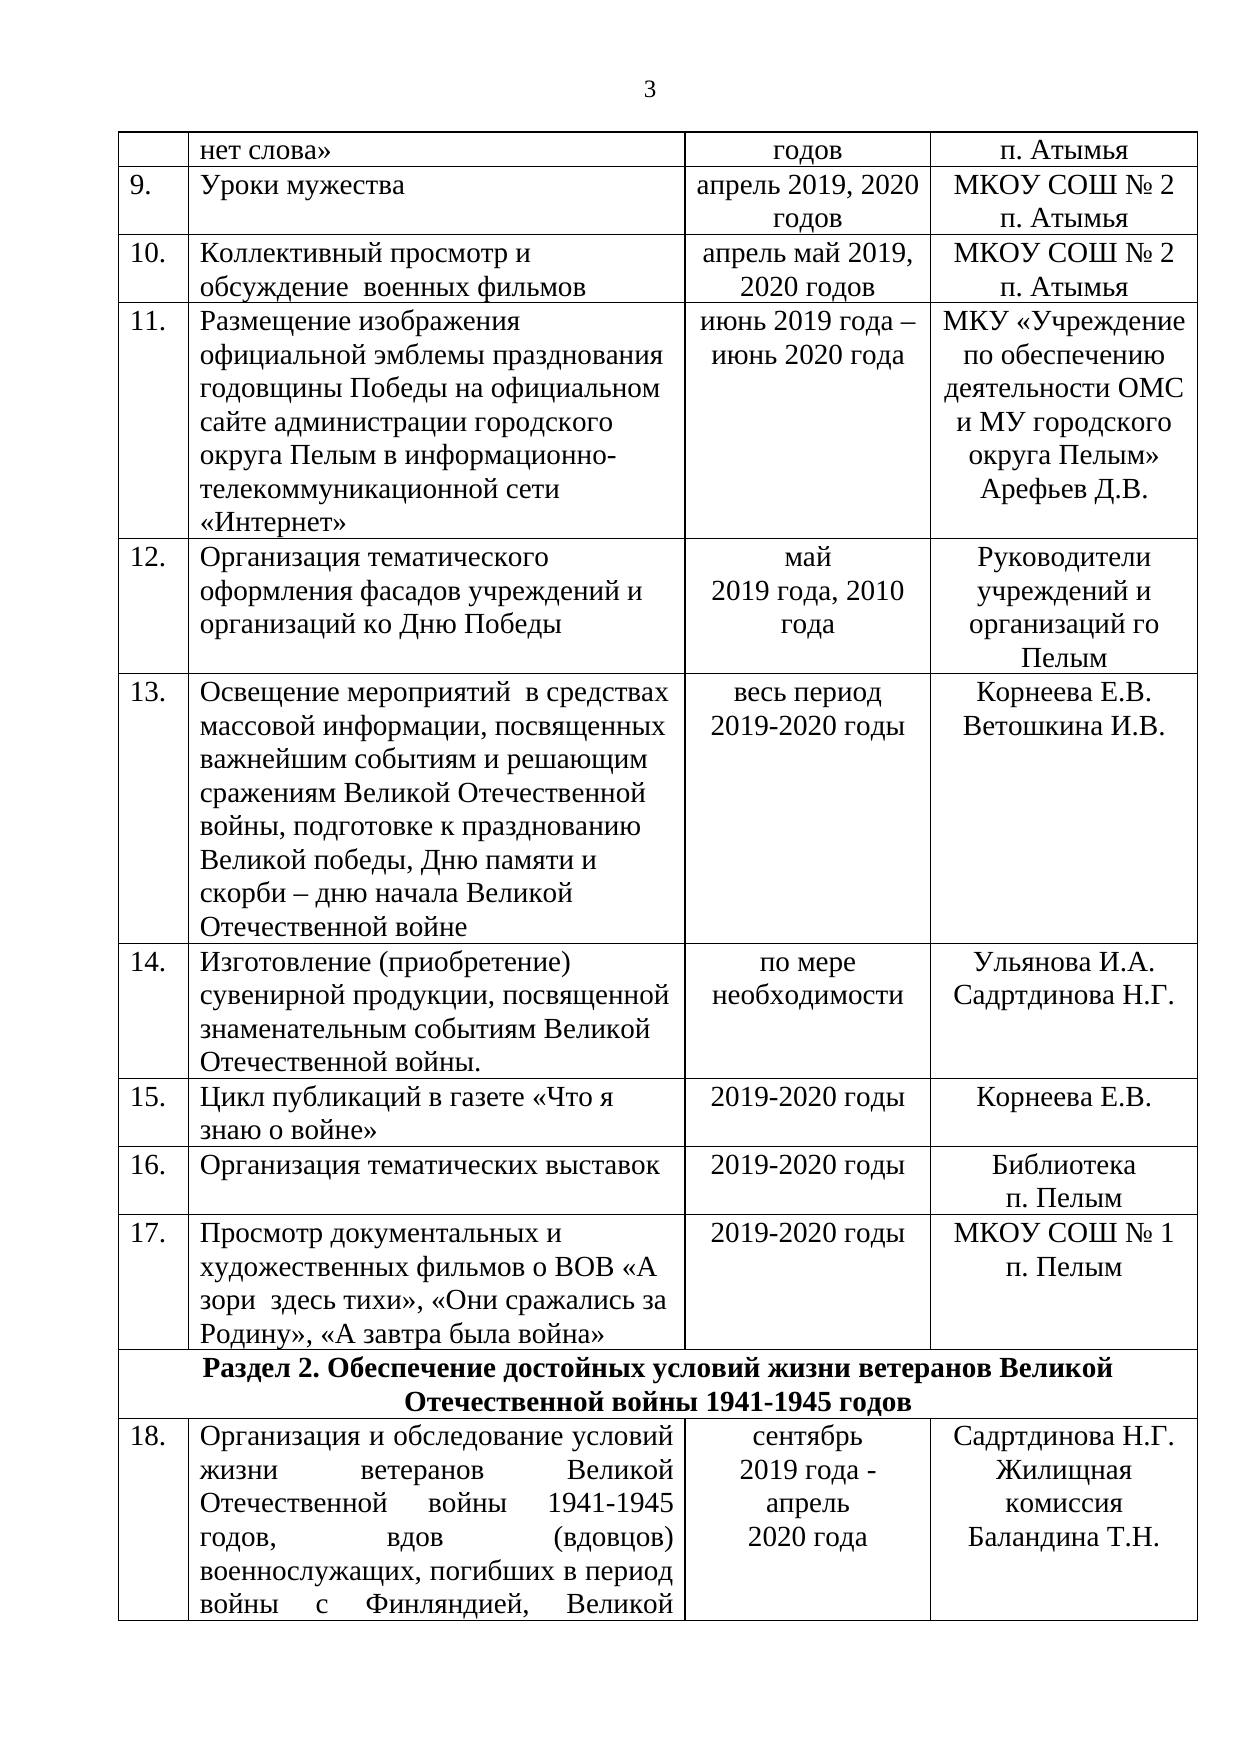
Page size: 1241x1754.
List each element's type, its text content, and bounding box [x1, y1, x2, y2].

table_cell [119, 944, 188, 1078]
table_cell Организация тематических выставок [189, 1147, 684, 1214]
table_cell МКОУ СОШ № 1 п. Пелым [931, 1215, 1197, 1349]
table_cell Размещение изображения официальной эмблемы празднования годовщины Победы на официальном сайте администрации городского округа Пелым в информационно-телекоммуникационной сети «Интернет» [189, 303, 684, 538]
table_cell Корнеева Е.В. Ветошкина И.В. [931, 674, 1197, 943]
table_cell весь период 2019-2020 годы [686, 674, 930, 943]
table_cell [686, 1419, 930, 1620]
table_cell Изготовление (приобретение) сувенирной продукции, посвященной знаменательным событиям Великой Отечественной войны. [189, 944, 684, 1078]
table_cell [119, 1147, 188, 1214]
table_cell Уроки мужества [189, 167, 684, 234]
table_cell [119, 303, 188, 538]
table_cell Коллективный просмотр и обсуждение военных фильмов [189, 235, 684, 302]
table_cell МКОУ СОШ № 2 п. Атымья [931, 167, 1197, 234]
table_cell Раздел 2. Обеспечение достойных условий жизни ветеранов Великой Отечественной войны 1941-1945 годов [119, 1350, 1197, 1417]
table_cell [931, 1419, 1197, 1620]
table_cell по мере необходимости [686, 944, 930, 1078]
table_cell МКУ «Учреждение по обеспечению деятельности ОМС и МУ городского округа Пелым» Арефьев Д.В. [931, 303, 1197, 538]
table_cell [931, 133, 1197, 166]
table_cell апрель май 2019, 2020 годов [686, 235, 930, 302]
table_cell [119, 133, 188, 166]
table_cell Цикл публикаций в газете «Что я знаю о войне» [189, 1079, 684, 1146]
table_cell [119, 1079, 188, 1146]
table_cell [119, 167, 188, 234]
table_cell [686, 133, 930, 166]
table_cell [119, 1419, 188, 1620]
table_cell Корнеева Е.В. [931, 1079, 1197, 1146]
table_cell Библиотека п. Пелым [931, 1147, 1197, 1214]
table_cell май 2019 года, 2010 года [686, 539, 930, 673]
table_cell [119, 674, 188, 943]
table_cell 2019-2020 годы [686, 1147, 930, 1214]
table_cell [189, 133, 684, 166]
table_cell 2019-2020 годы [686, 1079, 930, 1146]
table_cell [119, 539, 188, 673]
table_cell Руководители учреждений и организаций го Пелым [931, 539, 1197, 673]
table_cell Просмотр документальных и художественных фильмов о ВОВ «А зори здесь тихи», «Они сражались за Родину», «А завтра была война» [189, 1215, 684, 1349]
table_cell [119, 1215, 188, 1349]
table_cell июнь 2019 года – июнь 2020 года [686, 303, 930, 538]
table_cell Ульянова И.А. Садртдинова Н.Г. [931, 944, 1197, 1078]
table_cell Освещение мероприятий в средствах массовой информации, посвященных важнейшим событиям и решающим сражениям Великой Отечественной войны, подготовке к празднованию Великой победы, Дню памяти и скорби – дню начала Великой Отечественной войне [189, 674, 684, 943]
table_cell [119, 235, 188, 302]
table_cell 2019-2020 годы [686, 1215, 930, 1349]
table_cell апрель 2019, 2020 годов [686, 167, 930, 234]
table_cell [189, 1419, 684, 1620]
table_cell Организация тематического оформления фасадов учреждений и организаций ко Дню Победы [189, 539, 684, 673]
table_cell МКОУ СОШ № 2 п. Атымья [931, 235, 1197, 302]
